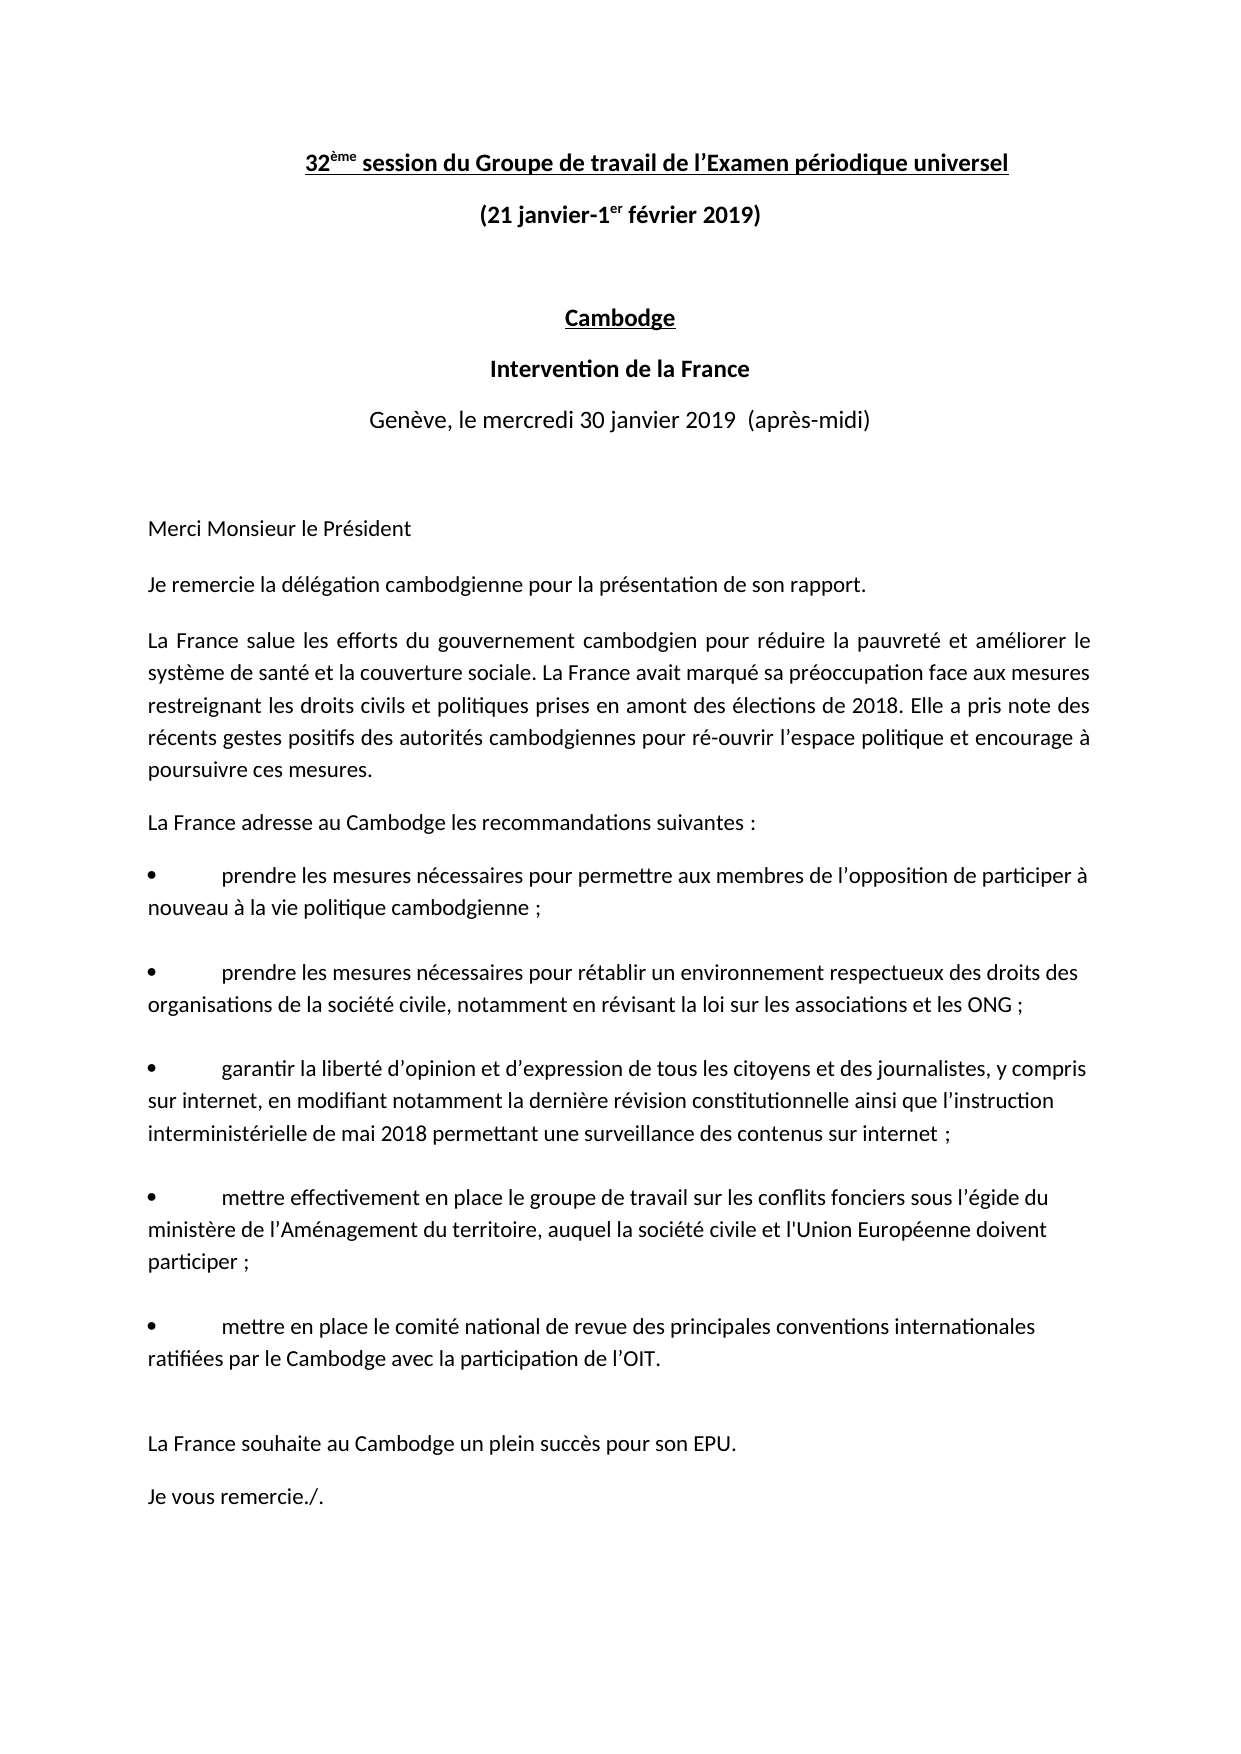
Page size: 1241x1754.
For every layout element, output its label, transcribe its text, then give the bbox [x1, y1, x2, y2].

text Intervention de la France [148, 353, 1093, 383]
text Cambodge [148, 302, 1093, 332]
list mettre en place le comité national de revue des principales conventions internationales ratifiées par le Cambodge avec la participation de l’OIT. [148, 1312, 1093, 1372]
text Je remercie la délégation cambodgienne pour la présentation de son rapport. [148, 570, 1093, 598]
text La France salue les efforts du gouvernement cambodgien pour réduire la pauvreté et améliorer le système de santé et la couverture sociale. La France avait marqué sa préoccupation face aux mesures restreignant les droits civils et politiques prises en amont des élections de 2018. Elle a pris note des récents gestes positifs des autorités cambodgiennes pour ré-ouvrir l’espace politique et encourage à poursuivre ces mesures. [148, 626, 1093, 783]
text Je vous remercie./. [148, 1482, 1093, 1510]
list prendre les mesures nécessaires pour rétablir un environnement respectueux des droits des organisations de la société civile, notamment en révisant la loi sur les associations et les ONG ; [148, 958, 1093, 1018]
text 32ème session du Groupe de travail de l’Examen périodique universel [148, 148, 1093, 178]
text (21 janvier-1er février 2019) [148, 199, 1093, 229]
list garantir la liberté d’opinion et d’expression de tous les citoyens et des journalistes, y compris sur internet, en modifiant notamment la dernière révision constitutionnelle ainsi que l’instruction interministérielle de mai 2018 permettant une surveillance des contenus sur internet ; [148, 1054, 1093, 1147]
text La France souhaite au Cambodge un plein succès pour son EPU. [148, 1429, 1093, 1457]
text Genève, le mercredi 30 janvier 2019 (après-midi) [148, 404, 1093, 435]
list prendre les mesures nécessaires pour permettre aux membres de l’opposition de participer à nouveau à la vie politique cambodgienne ; [148, 861, 1093, 921]
text Merci Monsieur le Président [148, 514, 1093, 542]
list mettre effectivement en place le groupe de travail sur les conflits fonciers sous l’égide du ministère de l’Aménagement du territoire, auquel la société civile et l'Union Européenne doivent participer ; [148, 1183, 1093, 1275]
text La France adresse au Cambodge les recommandations suivantes : [148, 808, 1093, 836]
